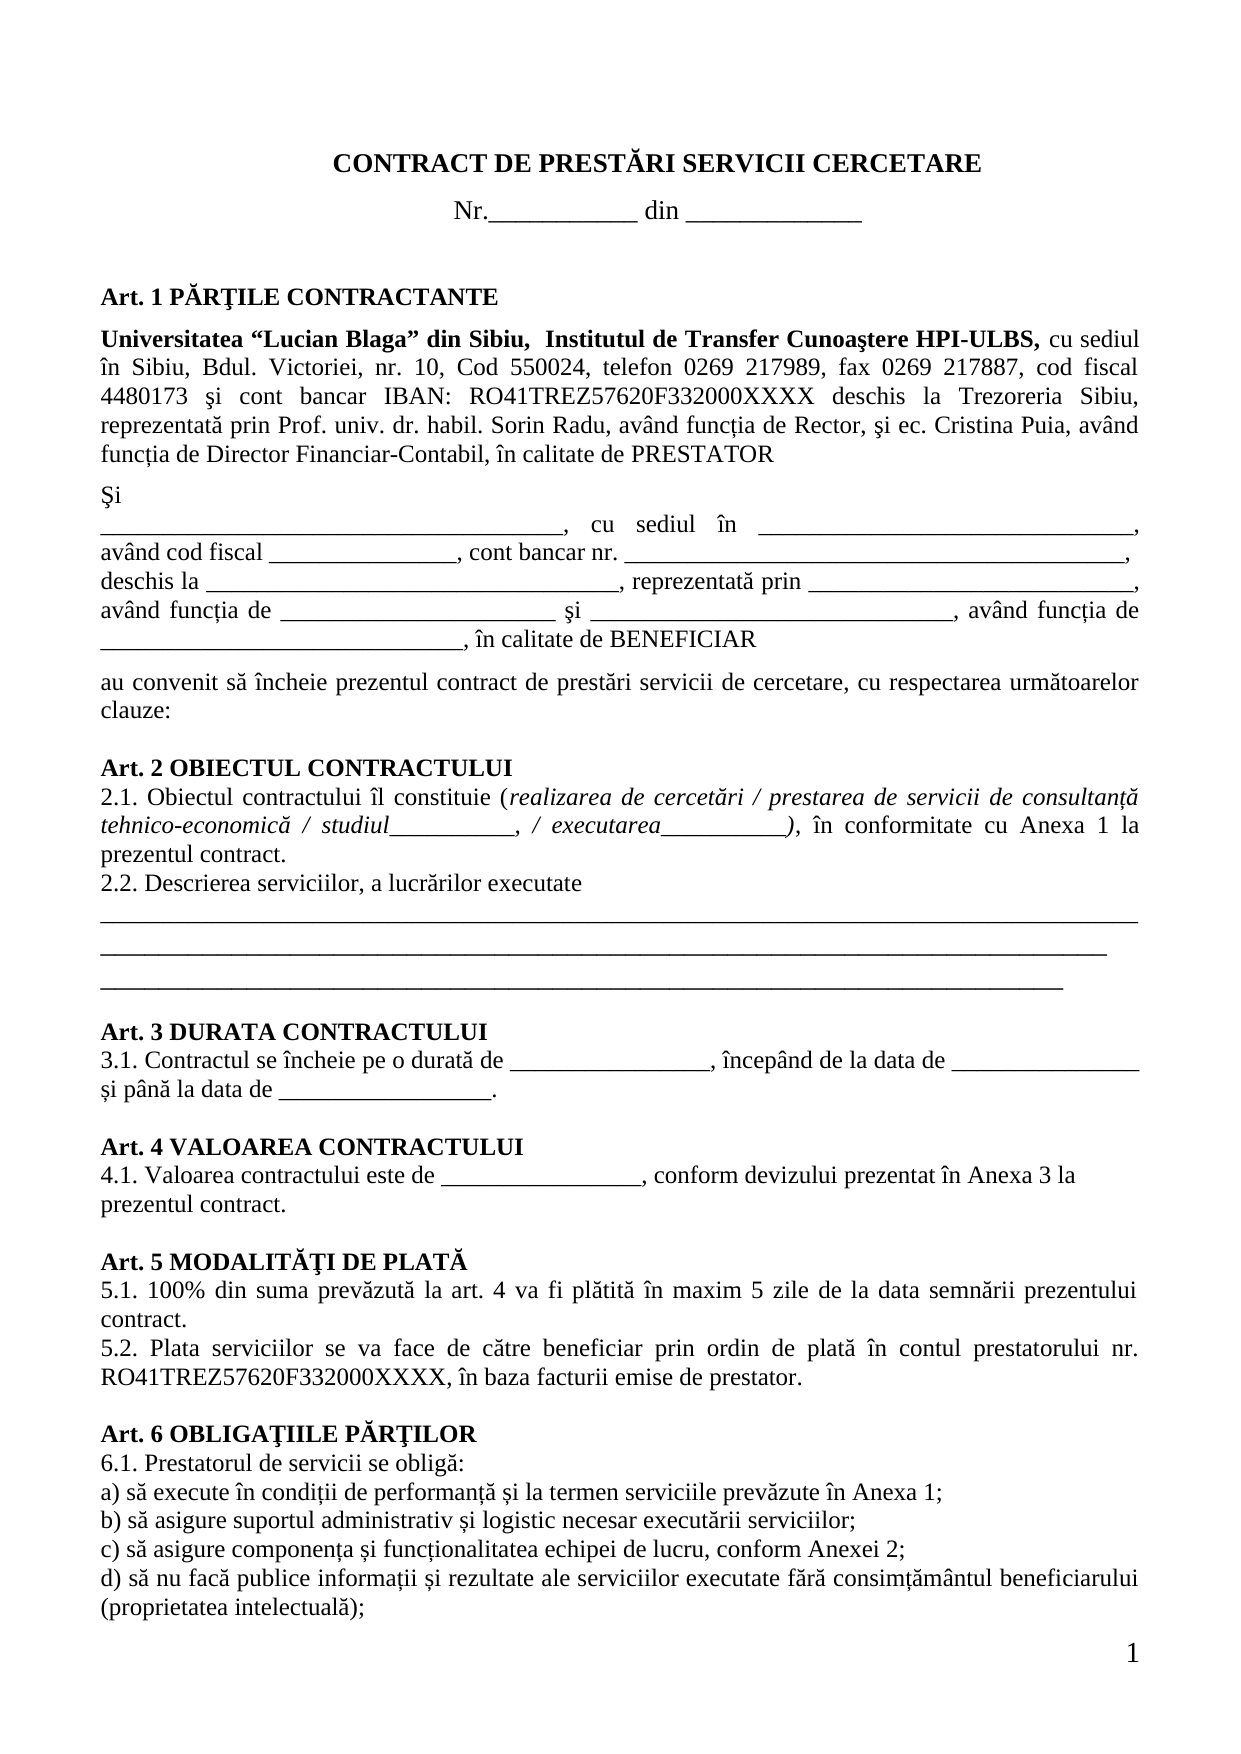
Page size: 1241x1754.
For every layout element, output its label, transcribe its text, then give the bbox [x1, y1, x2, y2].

text Şi [100, 480, 1140, 509]
text _____________________________________________________________________ [100, 926, 1140, 959]
text 6.1. Prestatorul de servicii se obligă: [100, 1448, 1140, 1477]
text Art. 1 PĂRŢILE CONTRACTANTE [100, 282, 1140, 311]
text 2.1. Obiectul contractului îl constituie (realizarea de cercetări / prestarea de servicii de consultanță tehnico-economică / studiul__________, / executarea__________), în conformitate cu Anexa 1 la prezentul contract. [100, 782, 1140, 868]
text Art. 4 VALOAREA CONTRACTULUI [100, 1132, 1140, 1160]
text 3.1. Contractul se încheie pe o durată de ________________, începând de la data de _______________ și până la data de _________________. [100, 1045, 1140, 1103]
text Nr.___________ din _____________ [175, 194, 1140, 225]
text Art. 3 DURATA CONTRACTULUI [100, 1017, 1140, 1045]
text ___________________________________________________________________________________ [100, 897, 1140, 926]
text _____________________________________, cu sediul în ______________________________, având cod fiscal _______________, cont bancar nr. ________________________________________, [100, 509, 1140, 566]
text Universitatea “Lucian Blaga” din Sibiu, Institutul de Transfer Cunoaştere HPI-ULBS, cu sediul în Sibiu, Bdul. Victoriei, nr. 10, Cod 550024, telefon 0269 217989, fax 0269 217887, cod fiscal 4480173 şi cont bancar IBAN: RO41TREZ57620F332000XXXX deschis la Trezoreria Sibiu, reprezentată prin Prof. univ. dr. habil. Sorin Radu, având funcția de Rector, şi ec. Cristina Puia, având funcția de Director Financiar-Contabil, în calitate de PRESTATOR [100, 324, 1140, 467]
text 5.1. 100% din suma prevăzută la art. 4 va fi plătită în maxim 5 zile de la data semnării prezentului contract. [100, 1275, 1140, 1333]
text d) să nu facă publice informații și rezultate ale serviciilor executate fără consimțământul beneficiarului (proprietatea intelectuală); [100, 1563, 1140, 1620]
text Art. 5 MODALITĂŢI DE PLATĂ [100, 1247, 1140, 1275]
text Art. 6 OBLIGAŢIILE PĂRŢILOR [100, 1419, 1140, 1448]
text au convenit să încheie prezentul contract de prestări servicii de cercetare, cu respectarea următoarelor clauze: [100, 667, 1140, 724]
text __________________________________________________________________ [100, 959, 1140, 993]
text b) să asigure suportul administrativ și logistic necesar executării serviciilor; [100, 1505, 1140, 1534]
subtitle CONTRACT DE PRESTĂRI SERVICII CERCETARE [175, 147, 1140, 178]
text 4.1. Valoarea contractului este de ________________, conform devizului prezentat în Anexa 3 la prezentul contract. [100, 1160, 1140, 1218]
text c) să asigure componența și funcționalitatea echipei de lucru, conform Anexei 2; [100, 1534, 1140, 1563]
text 5.2. Plata serviciilor se va face de către beneficiar prin ordin de plată în contul prestatorului nr. RO41TREZ57620F332000XXXX, în baza facturii emise de prestator. [100, 1333, 1140, 1390]
text Art. 2 OBIECTUL CONTRACTULUI [100, 753, 1140, 782]
text deschis la _________________________________, reprezentată prin __________________________, având funcția de ______________________ şi _____________________________, având funcția de _____________________________, în calitate de BENEFICIAR [100, 566, 1140, 652]
text a) să execute în condiții de performanță și la termen serviciile prevăzute în Anexa 1; [100, 1477, 1140, 1505]
text 2.2. Descrierea serviciilor, a lucrărilor executate [100, 868, 1140, 897]
